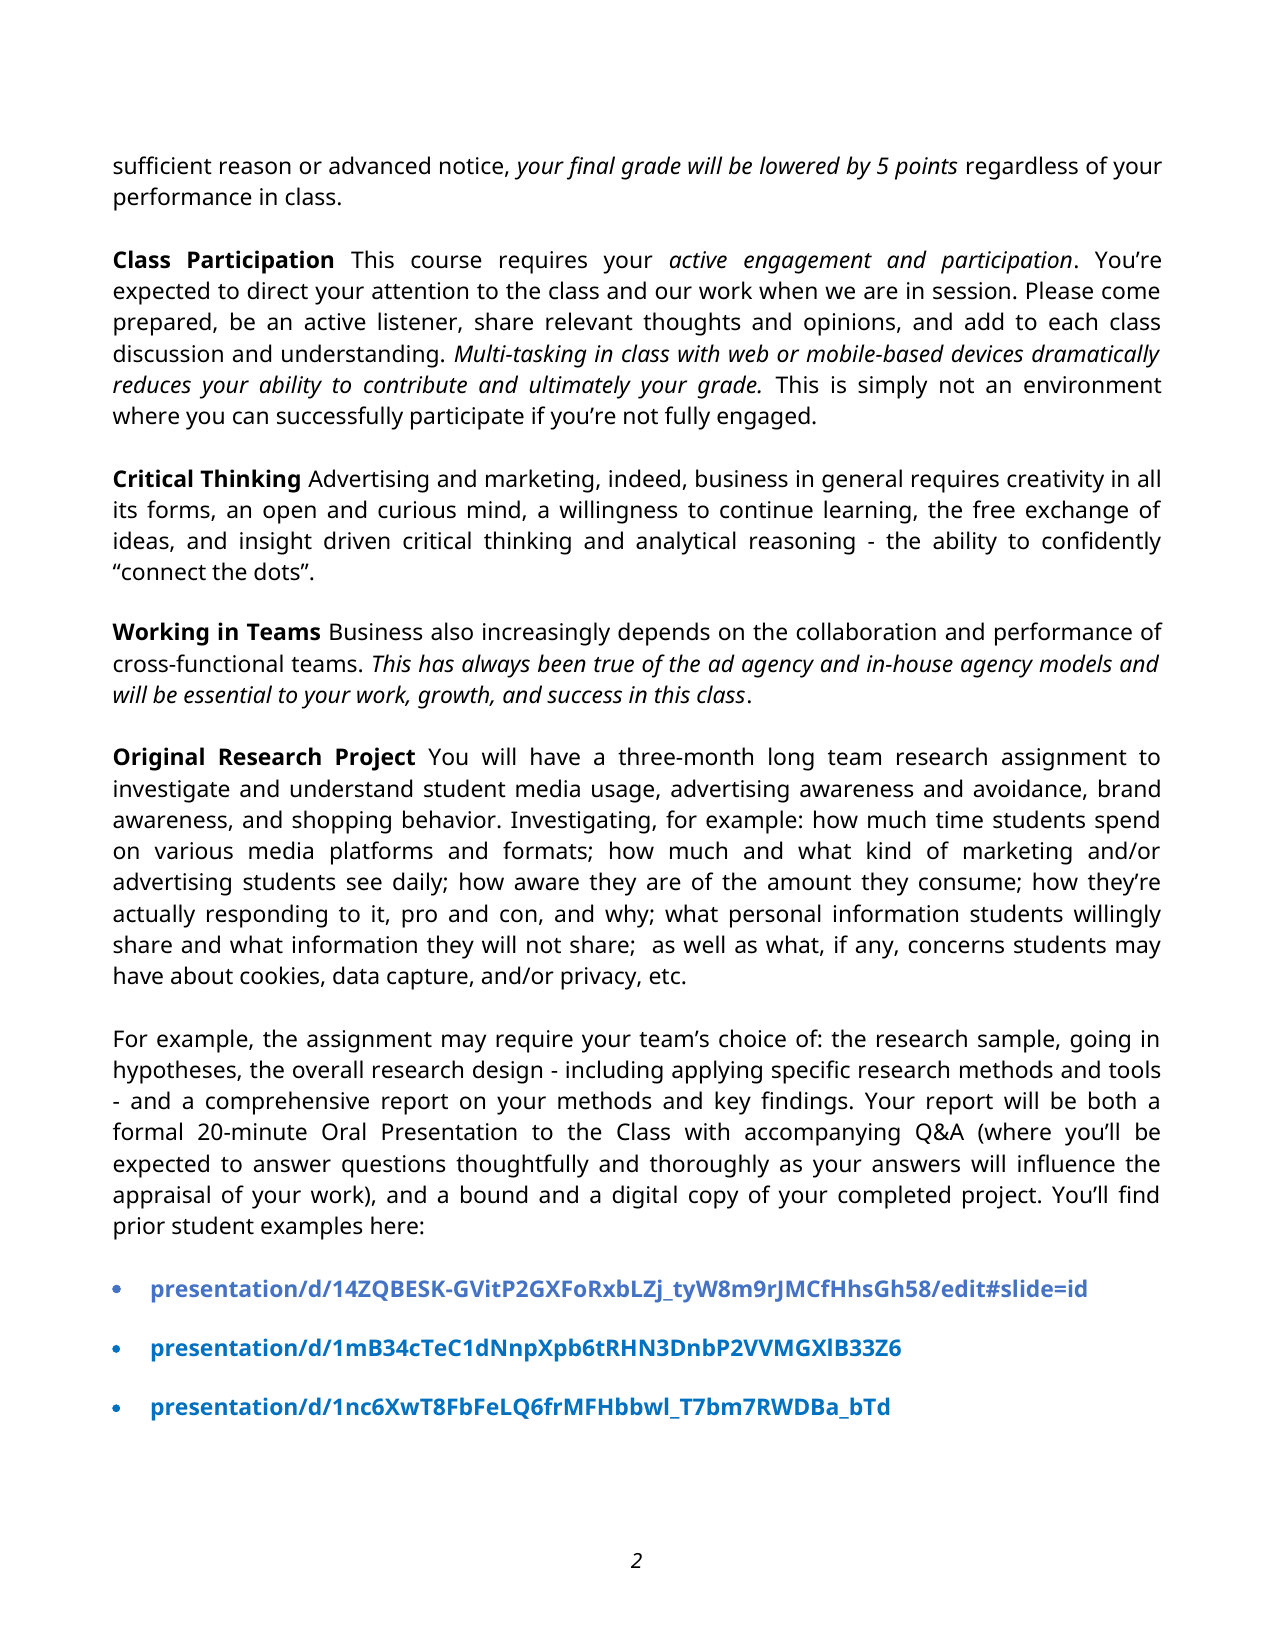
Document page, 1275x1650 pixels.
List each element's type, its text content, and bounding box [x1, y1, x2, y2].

list presentation/d/14ZQBESK-GVitP2GXFoRxbLZj_tyW8m9rJMCfHhsGh58/edit#slide=id [112, 1272, 1162, 1304]
text Original Research Project You will have a three-month long team research assignment to investigate and understand student media usage, advertising awareness and avoidance, brand awareness, and shopping behavior. Investigating, for example: how much time students spend on various media platforms and formats; how much and what kind of marketing and/or advertising students see daily; how aware they are of the amount they consume; how they’re actually responding to it, pro and con, and why; what personal information students willingly share and what information they will not share; as well as what, if any, concerns students may have about cookies, data capture, and/or privacy, etc. [112, 741, 1162, 991]
text For example, the assignment may require your team’s choice of: the research sample, going in hypotheses, the overall research design - including applying specific research methods and tools - and a comprehensive report on your methods and key findings. Your report will be both a formal 20-minute Oral Presentation to the Class with accompanying Q&A (where you’ll be expected to answer questions thoughtfully and thoroughly as your answers will influence the appraisal of your work), and a bound and a digital copy of your completed project. You’ll find prior student examples here: [112, 1022, 1162, 1241]
list presentation/d/1nc6XwT8FbFeLQ6frMFHbbwl_T7bm7RWDBa_bTd [112, 1391, 1162, 1422]
text Working in Teams Business also increasingly depends on the collaboration and performance of cross-functional teams. This has always been true of the ad agency and in-house agency models and will be essential to your work, growth, and success in this class. [112, 616, 1162, 710]
list presentation/d/1mB34cTeC1dNnpXpb6tRHN3DnbP2VVMGXlB33Z6 [112, 1332, 1162, 1363]
text Class Participation This course requires your active engagement and participation. You’re expected to direct your attention to the class and our work when we are in session. Please come prepared, be an active listener, share relevant thoughts and opinions, and add to each class discussion and understanding. Multi-tasking in class with web or mobile-based devices dramatically reduces your ability to contribute and ultimately your grade. This is simply not an environment where you can successfully participate if you’re not fully engaged. [112, 244, 1162, 431]
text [112, 150, 1162, 212]
text Critical Thinking Advertising and marketing, indeed, business in general requires creativity in all its forms, an open and curious mind, a willingness to continue learning, the free exchange of ideas, and insight driven critical thinking and analytical reasoning - the ability to confidently “connect the dots”. [112, 462, 1162, 587]
